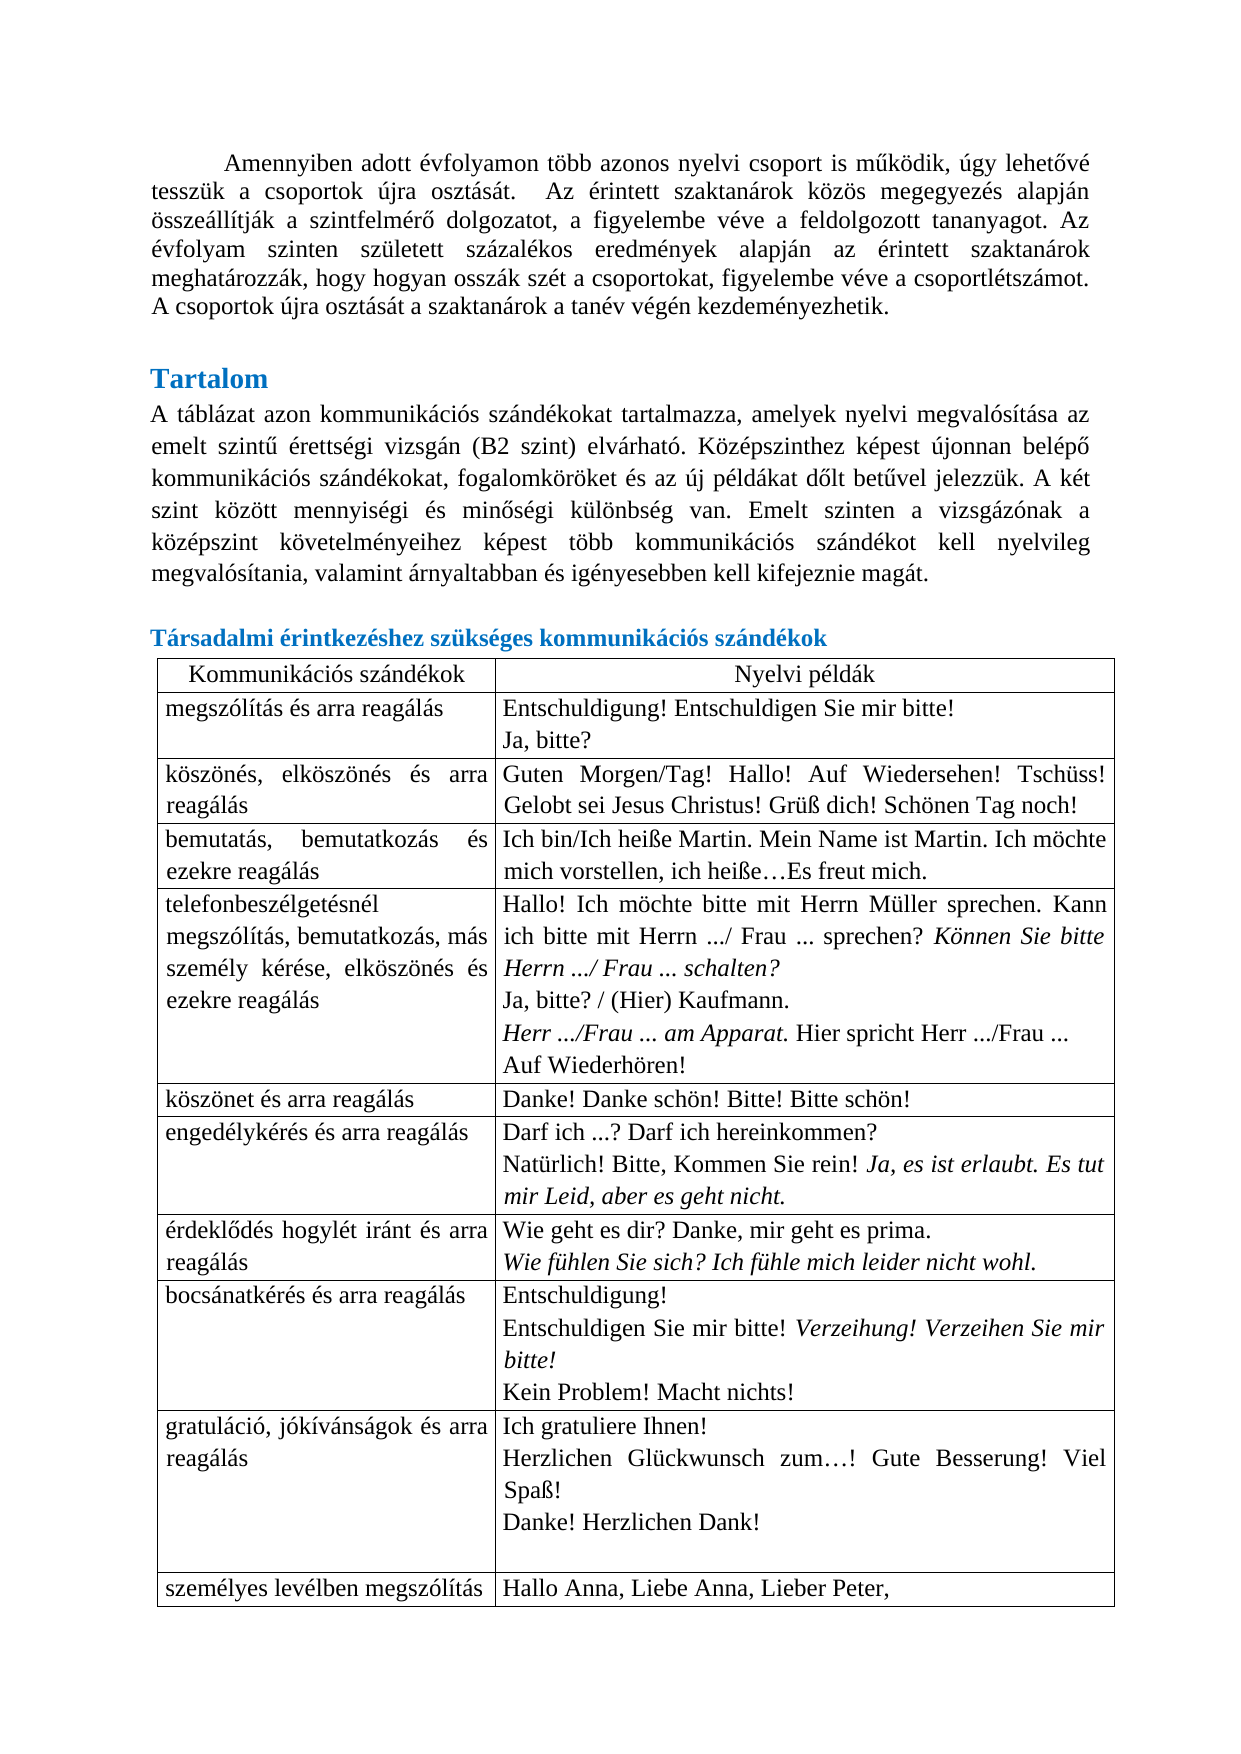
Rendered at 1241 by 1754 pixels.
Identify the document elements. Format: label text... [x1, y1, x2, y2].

table_cell köszönet és arra reagálás [158, 1084, 495, 1116]
table_cell Entschuldigung! Entschuldigen Sie mir bitte! Verzeihung! Verzeihen Sie mir bitte! Kein Problem! Macht nichts! [496, 1281, 1114, 1410]
table_cell Wie geht es dir? Danke, mir geht es prima. Wie fühlen Sie sich? Ich fühle mich leider nicht wohl. [496, 1215, 1114, 1279]
table_cell Darf ich ...? Darf ich hereinkommen? Natürlich! Bitte, Kommen Sie rein! Ja, es ist erlaubt. Es tut mir Leid, aber es geht nicht. [496, 1117, 1114, 1214]
table_cell Ich gratuliere Ihnen! Herzlichen Glückwunsch zum…! Gute Besserung! Viel Spaß! Danke! Herzlichen Dank! [496, 1411, 1114, 1572]
table_cell gratuláció, jókívánságok és arra reagálás [158, 1411, 495, 1572]
text Társadalmi érintkezéshez szükséges kommunikációs szándékok [150, 623, 1091, 652]
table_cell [158, 1573, 495, 1606]
text Amennyiben adott évfolyamon több azonos nyelvi csoport is működik, úgy lehetővé tesszük a csoportok újra osztását. Az érintett szaktanárok közös megegyezés alapján összeállítják a szintfelmérő dolgozatot, a figyelembe véve a feldolgozott tananyagot. Az évfolyam szinten született százalékos eredmények alapján az érintett szaktanárok meghatározzák, hogy hogyan osszák szét a csoportokat, figyelembe véve a csoportlétszámot. A csoportok újra osztását a szaktanárok a tanév végén kezdeményezhetik. [151, 148, 1091, 320]
text A táblázat azon kommunikációs szándékokat tartalmazza, amelyek nyelvi megvalósítása az emelt szintű érettségi vizsgán (B2 szint) elvárható. Középszinthez képest újonnan belépő kommunikációs szándékokat, fogalomköröket és az új példákat dőlt betűvel jelezzük. A két szint között mennyiségi és minőségi különbség van. Emelt szinten a vizsgázónak a középszint követelményeihez képest több kommunikációs szándékot kell nyelvileg megvalósítania, valamint árnyaltabban és igényesebben kell kifejeznie magát. [150, 399, 1091, 587]
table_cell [496, 1573, 1114, 1606]
table_cell köszönés, elköszönés és arra reagálás [158, 759, 495, 823]
table_cell bemutatás, bemutatkozás és ezekre reagálás [158, 824, 495, 888]
table_cell megszólítás és arra reagálás [158, 693, 495, 758]
table_cell engedélykérés és arra reagálás [158, 1117, 495, 1214]
table_header Nyelvi példák [496, 659, 1114, 692]
table_cell Guten Morgen/Tag! Hallo! Auf Wiedersehen! Tschüss! Gelobt sei Jesus Christus! Grüß dich! Schönen Tag noch! [496, 759, 1114, 823]
table_cell Hallo! Ich möchte bitte mit Herrn Müller sprechen. Kann ich bitte mit Herrn .../ Frau ... sprechen? Können Sie bitte Herrn .../ Frau ... schalten? Ja, bitte? / (Hier) Kaufmann. Herr .../Frau ... am Apparat. Hier spricht Herr .../Frau ... Auf Wiederhören! [496, 889, 1114, 1083]
table_cell Entschuldigung! Entschuldigen Sie mir bitte! Ja, bitte? [496, 693, 1114, 758]
table_header Kommunikációs szándékok [158, 659, 495, 692]
table_cell Danke! Danke schön! Bitte! Bitte schön! [496, 1084, 1114, 1116]
table_cell telefonbeszélgetésnél megszólítás, bemutatkozás, más személy kérése, elköszönés és ezekre reagálás [158, 889, 495, 1083]
text Tartalom [150, 361, 1091, 395]
table_cell bocsánatkérés és arra reagálás [158, 1281, 495, 1410]
table_cell érdeklődés hogylét iránt és arra reagálás [158, 1215, 495, 1279]
table_cell Ich bin/Ich heiße Martin. Mein Name ist Martin. Ich möchte mich vorstellen, ich heiße…Es freut mich. [496, 824, 1114, 888]
